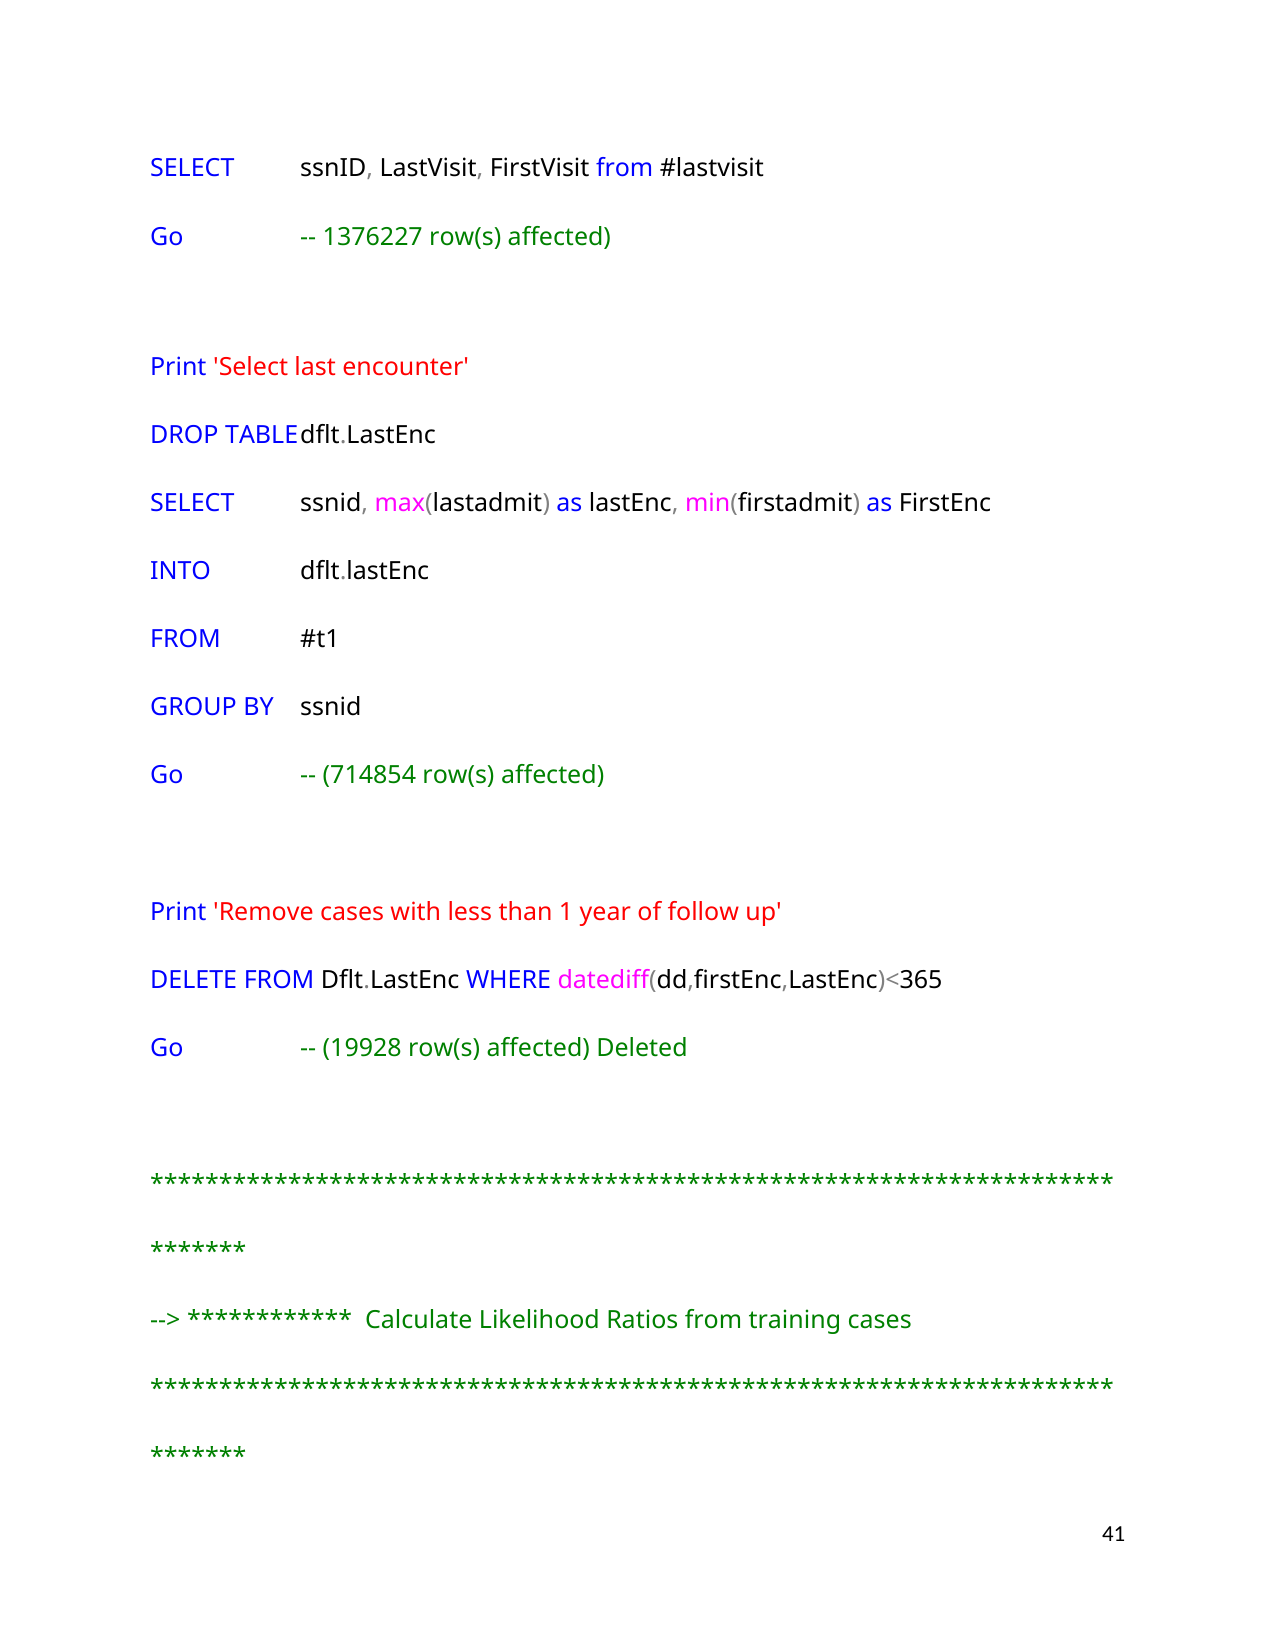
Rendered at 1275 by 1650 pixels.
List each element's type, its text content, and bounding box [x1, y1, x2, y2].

text Go -- (714854 row(s) affected) [150, 757, 1125, 791]
text DELETE FROM Dflt.LastEnc WHERE datediff(dd,firstEnc,LastEnc)<365 [150, 961, 1125, 996]
text --> ************ Calculate Likelihood Ratios from training cases [150, 1302, 1125, 1336]
text SELECT ssnID, LastVisit, FirstVisit from #lastvisit [150, 150, 1125, 184]
text DROP TABLE dflt.LastEnc [150, 416, 1125, 451]
text GROUP BY ssnid [150, 689, 1125, 723]
text INTO dflt.lastEnc [150, 553, 1125, 587]
text Go -- (19928 row(s) affected) Deleted [150, 1029, 1125, 1064]
text ***************************************************************************** [150, 1370, 1125, 1472]
text Print 'Remove cases with less than 1 year of follow up' [150, 893, 1125, 927]
text Go -- 1376227 row(s) affected) [150, 218, 1125, 252]
text FROM #t1 [150, 621, 1125, 655]
text SELECT ssnid, max(lastadmit) as lastEnc, min(firstadmit) as FirstEnc [150, 484, 1125, 519]
text Print 'Select last encounter' [150, 348, 1125, 382]
text ***************************************************************************** [150, 1166, 1125, 1268]
